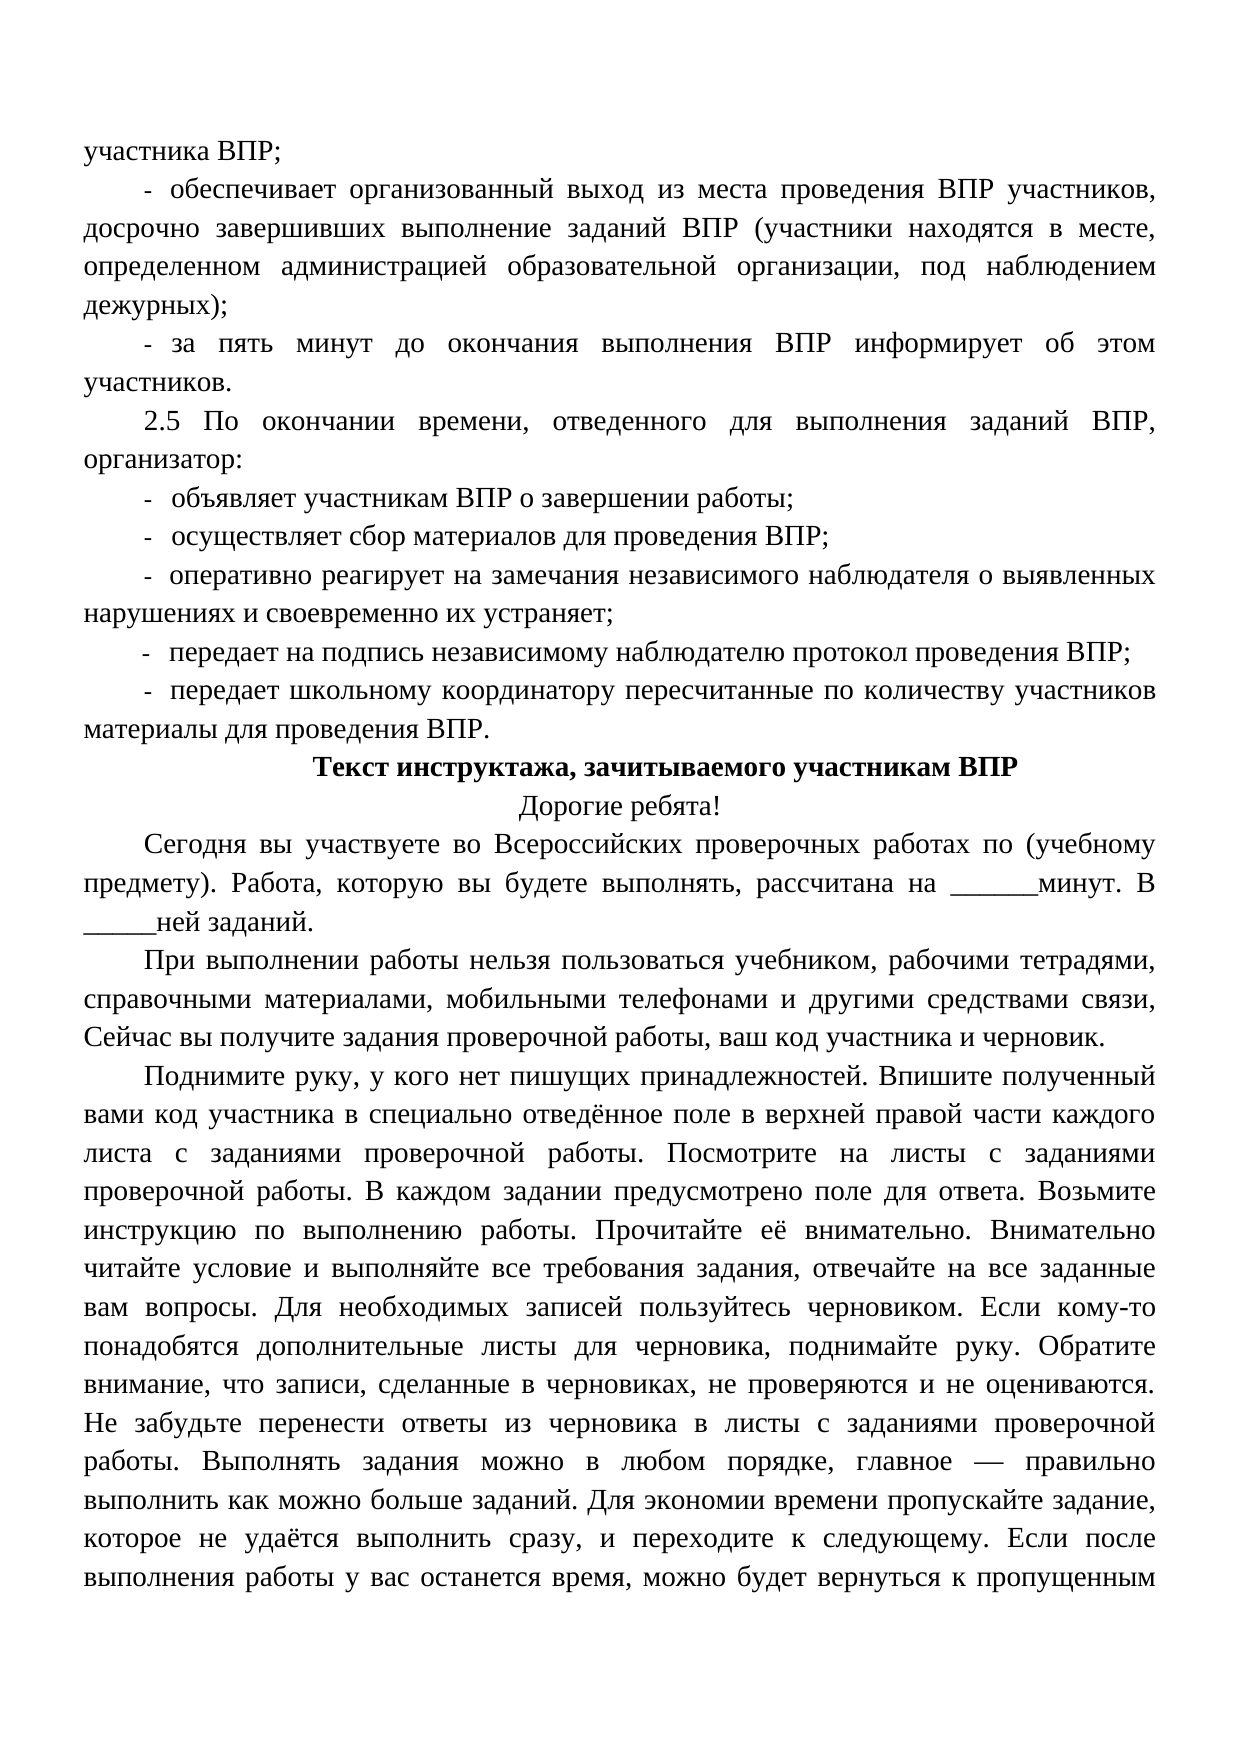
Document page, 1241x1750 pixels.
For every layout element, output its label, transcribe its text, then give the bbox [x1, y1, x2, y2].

list за пять минут до окончания выполнения ВПР информирует об этом участников. [83, 326, 1157, 398]
text Дорогие ребята! [83, 788, 1157, 822]
list обеспечивает организованный выход из места проведения ВПР участников, досрочно завершивших выполнение заданий ВПР (участники находятся в месте, определенном администрацией образовательной организации, под наблюдением дежурных); [83, 171, 1157, 321]
text Текст инструктажа, зачитываемого участникам ВПР [312, 749, 1157, 783]
list оперативно реагирует на замечания независимого наблюдателя о выявленных нарушениях и своевременно их устраняет; [83, 557, 1157, 629]
text Сегодня вы участвуете во Всероссийских проверочных работах по (учебному предмету). Работа, которую вы будете выполнять, рассчитана на ______минут. В _____ней заданий. [83, 827, 1157, 937]
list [83, 133, 1157, 166]
text При выполнении работы нельзя пользоваться учебником, рабочими тетрадями, справочными материалами, мобильными телефонами и другими средствами связи, Сейчас вы получите задания проверочной работы, ваш код участника и черновик. [83, 942, 1157, 1053]
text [83, 1058, 1157, 1592]
list передает школьному координатору пересчитанные по количеству участников материалы для проведения ВПР. [83, 672, 1157, 744]
text 2.5 По окончании времени, отведенного для выполнения заданий ВПР, организатор: [83, 403, 1157, 475]
list передает на подпись независимому наблюдателю протокол проведения ВПР; [83, 634, 1157, 667]
list осуществляет сбор материалов для проведения ВПР; [83, 518, 1157, 552]
list объявляет участникам ВПР о завершении работы; [83, 480, 1157, 513]
